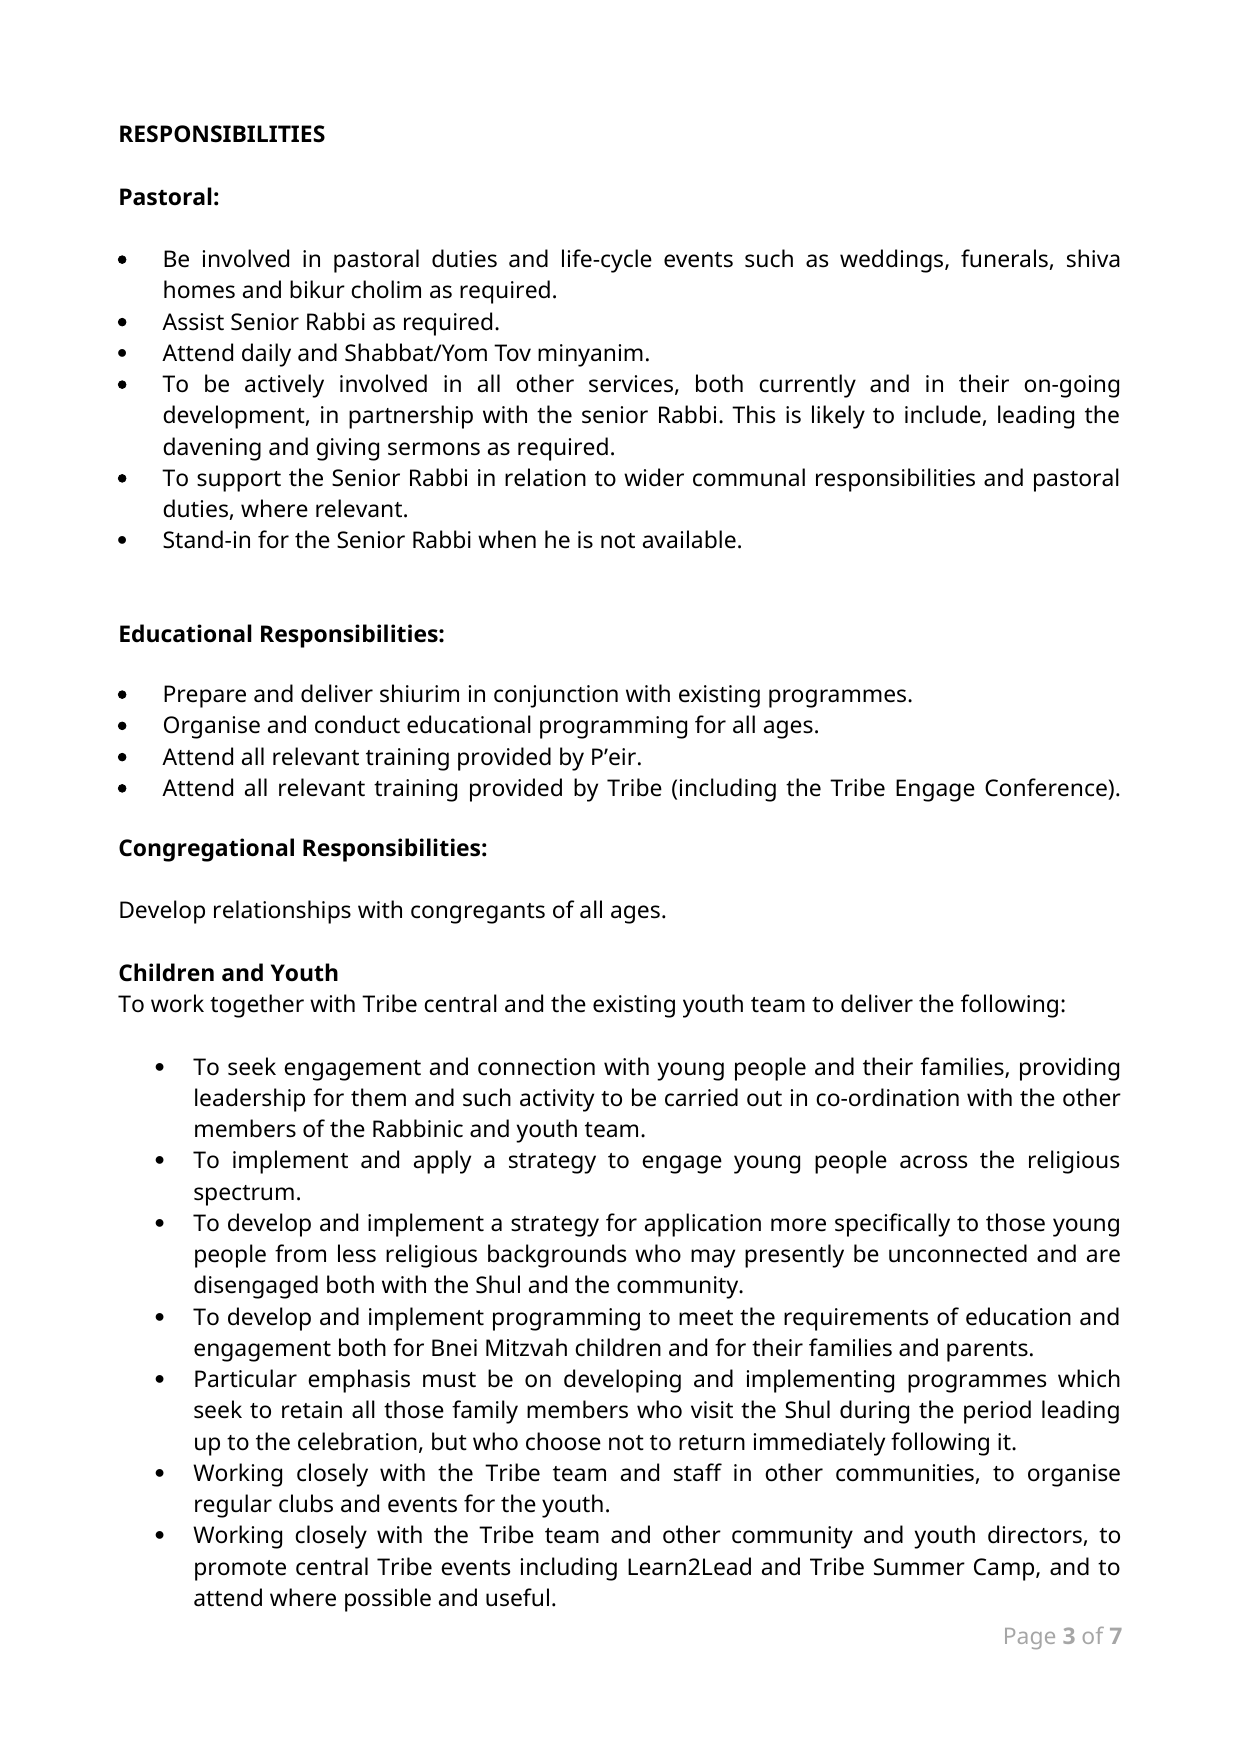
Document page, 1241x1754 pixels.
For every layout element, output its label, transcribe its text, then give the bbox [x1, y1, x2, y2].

text Educational Responsibilities: [118, 618, 1122, 678]
list Be involved in pastoral duties and life-cycle events such as weddings, funerals, shiva homes and bikur cholim as required. [118, 243, 1122, 306]
text Pastoral: [118, 181, 1122, 212]
list To seek engagement and connection with young people and their families, providing leadership for them and such activity to be carried out in co-ordination with the other members of the Rabbinic and youth team. [156, 1051, 1122, 1144]
list Attend daily and Shabbat/Yom Tov minyanim. [118, 337, 1122, 368]
list To support the Senior Rabbi in relation to wider communal responsibilities and pastoral duties, where relevant. [118, 462, 1122, 524]
list Working closely with the Tribe team and other community and youth directors, to promote central Tribe events including Learn2Lead and Tribe Summer Camp, and to attend where possible and useful. [156, 1519, 1122, 1613]
list Stand-in for the Senior Rabbi when he is not available. [118, 524, 1122, 556]
list Particular emphasis must be on developing and implementing programmes which seek to retain all those family members who visit the Shul during the period leading up to the celebration, but who choose not to return immediately following it. [156, 1363, 1122, 1457]
list Children and Youth [118, 957, 1122, 988]
list Attend all relevant training provided by Tribe (including the Tribe Engage Conference). [118, 772, 1122, 832]
list To implement and apply a strategy to engage young people across the religious spectrum. [156, 1144, 1122, 1207]
list To develop and implement a strategy for application more specifically to those young people from less religious backgrounds who may presently be unconnected and are disengaged both with the Shul and the community. [156, 1207, 1122, 1301]
list Assist Senior Rabbi as required. [118, 306, 1122, 337]
list To be actively involved in all other services, both currently and in their on-going development, in partnership with the senior Rabbi. This is likely to include, leading the davening and giving sermons as required. [118, 368, 1122, 462]
list Prepare and deliver shiurim in conjunction with existing programmes. [118, 678, 1122, 709]
list To develop and implement programming to meet the requirements of education and engagement both for Bnei Mitzvah children and for their families and parents. [156, 1301, 1122, 1363]
list Organise and conduct educational programming for all ages. [118, 709, 1122, 741]
subtitle RESPONSIBILITIES [118, 118, 1122, 149]
text To work together with Tribe central and the existing youth team to deliver the following: [118, 988, 1122, 1019]
text Congregational Responsibilities: Develop relationships with congregants of all ages. [118, 832, 1122, 926]
list Attend all relevant training provided by P’eir. [118, 741, 1122, 772]
list Working closely with the Tribe team and staff in other communities, to organise regular clubs and events for the youth. [156, 1457, 1122, 1519]
